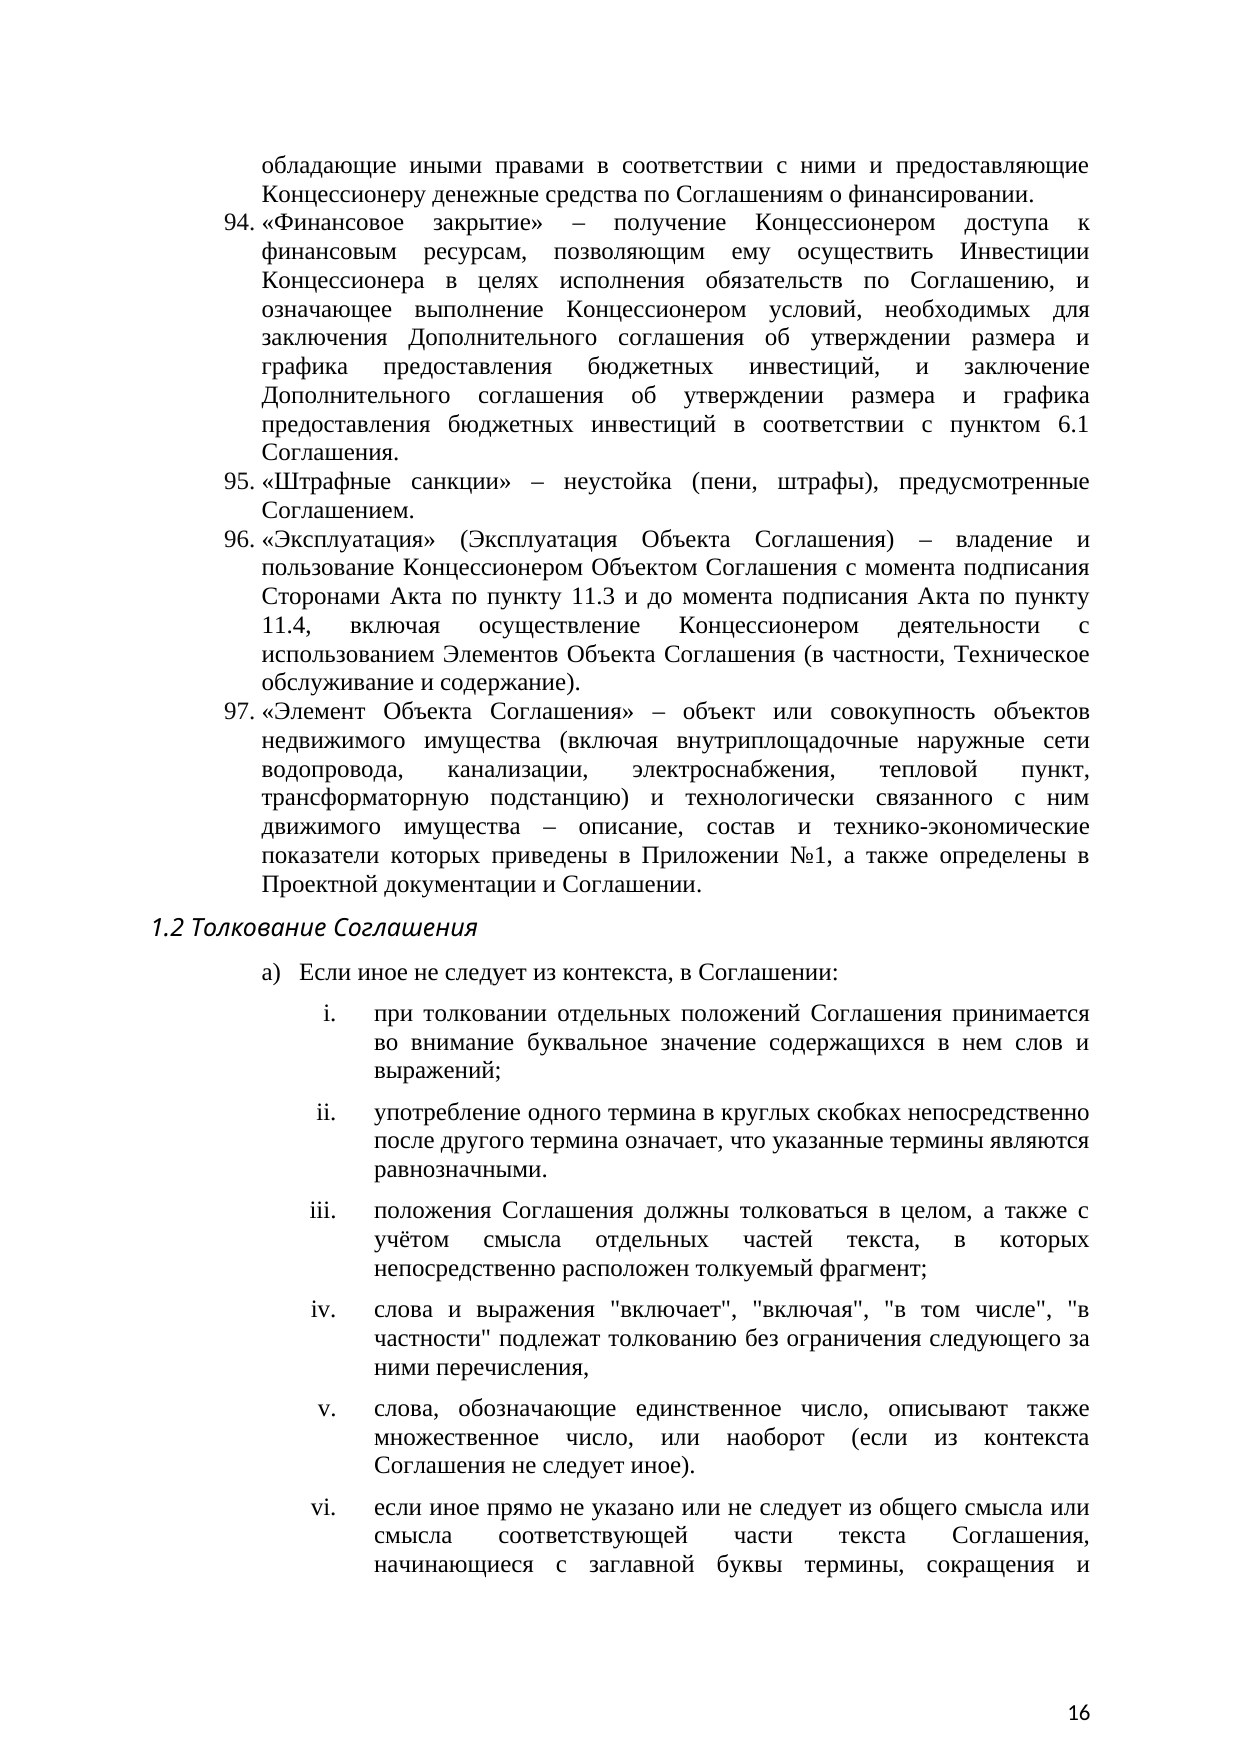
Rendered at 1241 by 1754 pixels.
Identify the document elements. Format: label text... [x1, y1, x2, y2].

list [224, 150, 1090, 207]
list слова и выражения "включает", "включая", "в том числе", "в частности" подлежат толкованию без ограничения следующего за ними перечисления, [336, 1294, 1090, 1380]
list положения Соглашения должны толковаться в целом, а также с учётом смысла отдельных частей текста, в которых непосредственно расположен толкуемый фрагмент; [336, 1195, 1090, 1282]
list при толковании отдельных положений Соглашения принимается во внимание буквальное значение содержащихся в нем слов и выражений; [336, 998, 1090, 1084]
list слова, обозначающие единственное число, описывают также множественное число, или наоборот (если из контекста Соглашения не следует иное). [336, 1393, 1090, 1479]
list употребление одного термина в круглых скобках непосредственно после другого термина означает, что указанные термины являются равнозначными. [336, 1097, 1090, 1183]
list «Штрафные санкции» – неустойка (пени, штрафы), предусмотренные Соглашением. [224, 466, 1090, 524]
list «Эксплуатация» (Эксплуатация Объекта Соглашения) – владение и пользование Концессионером Объектом Соглашения с момента подписания Сторонами Акта по пункту 11.3 и до момента подписания Акта по пункту 11.4, включая осуществление Концессионером деятельности с использованием Элементов Объекта Соглашения (в частности, Техническое обслуживание и содержание). [224, 524, 1090, 696]
list «Финансовое закрытие» – получение Концессионером доступа к финансовым ресурсам, позволяющим ему осуществить Инвестиции Концессионера в целях исполнения обязательств по Соглашению, и означающее выполнение Концессионером условий, необходимых для заключения Дополнительного соглашения об утверждении размера и графика предоставления бюджетных инвестиций, и заключение Дополнительного соглашения об утверждении размера и графика предоставления бюджетных инвестиций в соответствии с пунктом 6.1 Соглашения. [224, 207, 1090, 466]
list «Элемент Объекта Соглашения» – объект или совокупность объектов недвижимого имущества (включая внутриплощадочные наружные сети водопровода, канализации, электроснабжения, тепловой пункт, трансформаторную подстанцию) и технологически связанного с ним движимого имущества – описание, состав и технико-экономические показатели которых приведены в Приложении №1, а также определены в Проектной документации и Соглашении. [224, 696, 1090, 897]
subtitle 1.2 Толкование Соглашения [150, 910, 1090, 944]
list Если иное не следует из контекста, в Соглашении: [261, 957, 1090, 985]
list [336, 1492, 1090, 1578]
